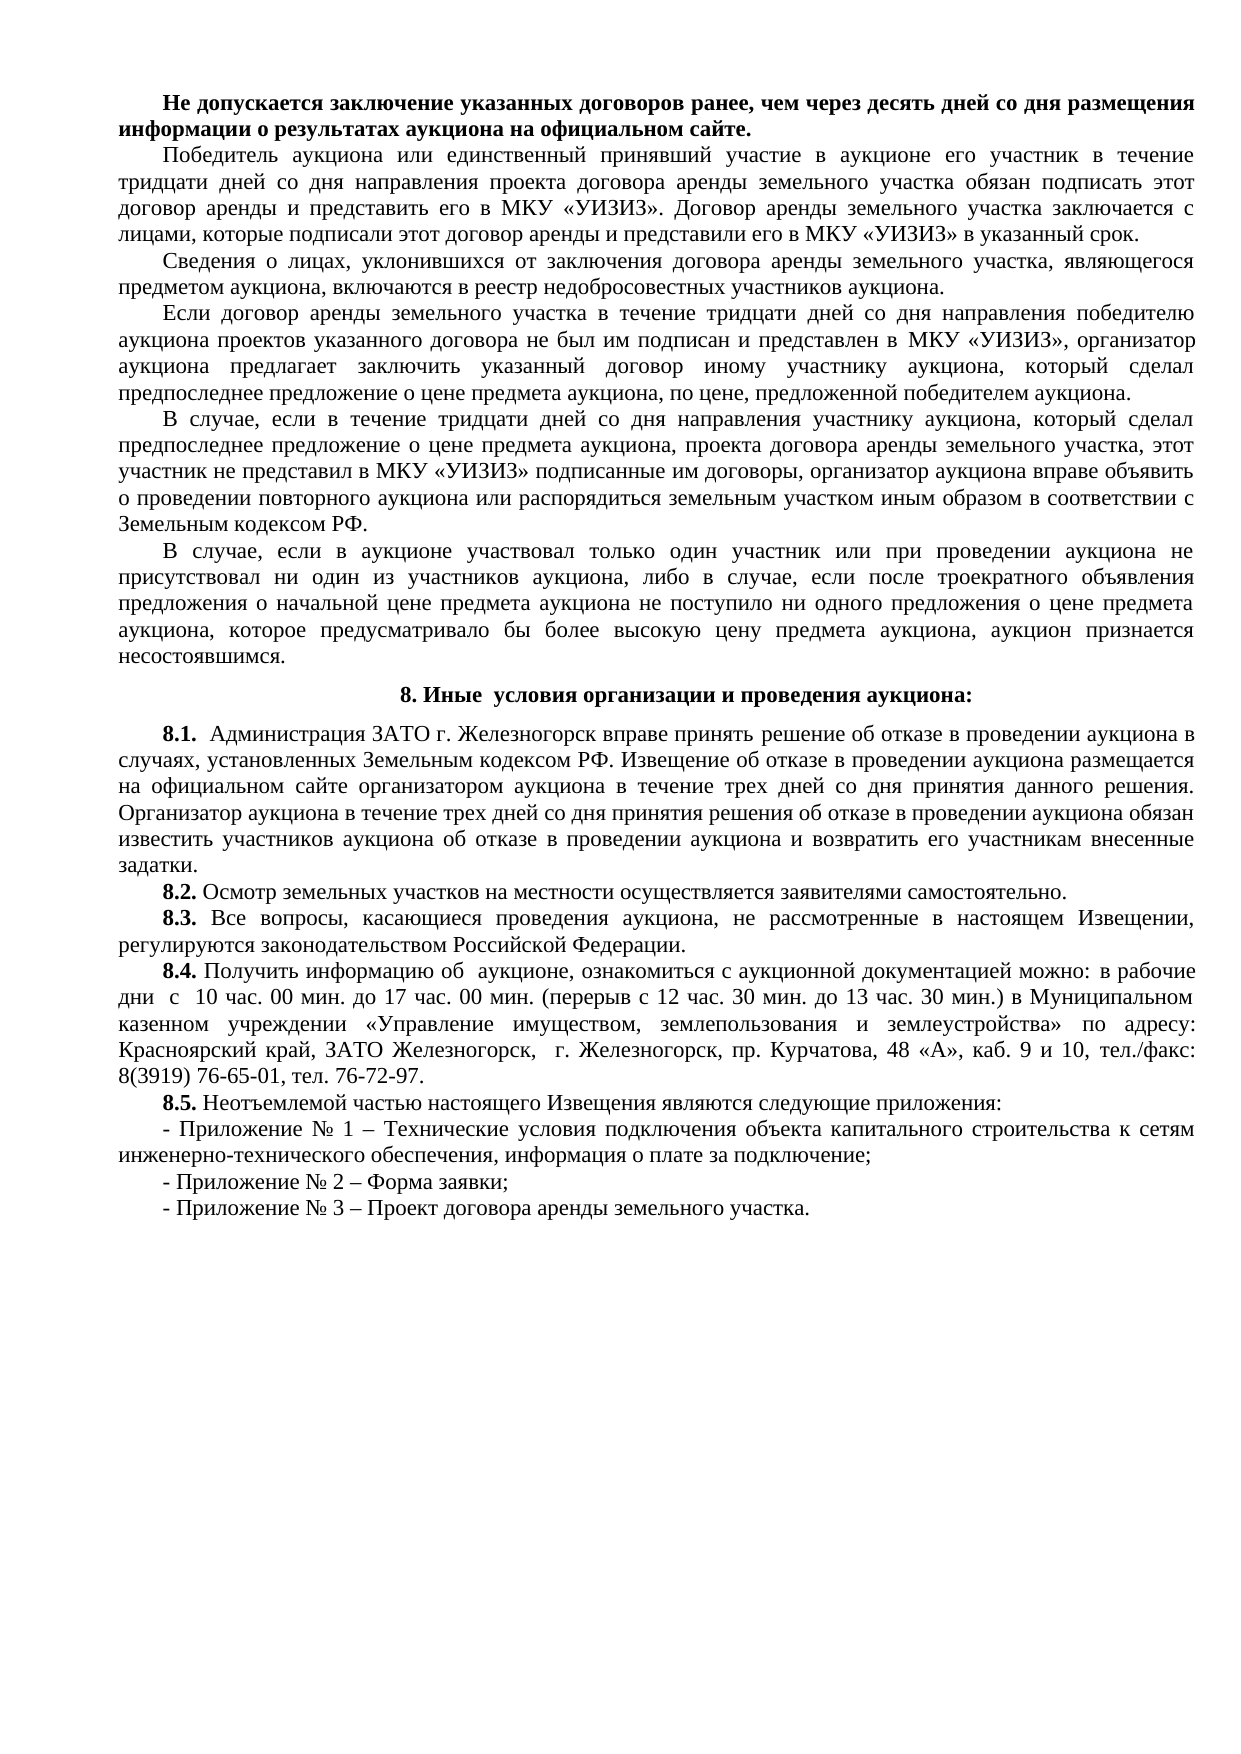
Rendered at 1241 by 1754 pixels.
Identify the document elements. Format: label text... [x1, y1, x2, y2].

text - Приложение № 3 – Проект договора аренды земельного участка. [118, 1194, 1196, 1221]
text В случае, если в течение тридцати дней со дня направления участнику аукциона, который сделал предпоследнее предложение о цене предмета аукциона, проекта договора аренды земельного участка, этот участник не представил в МКУ «УИЗИЗ» подписанные им договоры, организатор аукциона вправе объявить о проведении повторного аукциона или распорядиться земельным участком иным образом в соответствии с Земельным кодексом РФ. [118, 405, 1196, 537]
text - Приложение № 2 – Форма заявки; [118, 1168, 1196, 1194]
text В случае, если в аукционе участвовал только один участник или при проведении аукциона не присутствовал ни один из участников аукциона, либо в случае, если после троекратного объявления предложения о начальной цене предмета аукциона не поступило ни одного предложения о цене предмета аукциона, которое предусматривало бы более высокую цену предмета аукциона, аукцион признается несостоявшимся. [118, 537, 1196, 668]
text Если договор аренды земельного участка в течение тридцати дней со дня направления победителю аукциона проектов указанного договора не был им подписан и представлен в МКУ «УИЗИЗ», организатор аукциона предлагает заключить указанный договор иному участнику аукциона, который сделал предпоследнее предложение о цене предмета аукциона, по цене, предложенной победителем аукциона. [118, 299, 1196, 405]
text 8.1. Администрация ЗАТО г. Железногорск вправе принять решение об отказе в проведении аукциона в случаях, установленных Земельным кодексом РФ. Извещение об отказе в проведении аукциона размещается на официальном сайте организатором аукциона в течение трех дней со дня принятия данного решения. Организатор аукциона в течение трех дней со дня принятия решения об отказе в проведении аукциона обязан известить участников аукциона об отказе в проведении аукциона и возвратить его участникам внесенные задатки. [118, 720, 1196, 878]
text Победитель аукциона или единственный принявший участие в аукционе его участник в течение тридцати дней со дня направления проекта договора аренды земельного участка обязан подписать этот договор аренды и представить его в МКУ «УИЗИЗ». Договор аренды земельного участка заключается с лицами, которые подписали этот договор аренды и представили его в МКУ «УИЗИЗ» в указанный срок. [118, 141, 1196, 247]
text 8.5. Неотъемлемой частью настоящего Извещения являются следующие приложения: [118, 1089, 1196, 1115]
text - Приложение № 1 – Технические условия подключения объекта капитального строительства к сетям инженерно-технического обеспечения, информация о плате за подключение; [118, 1115, 1196, 1168]
text 8.2. Осмотр земельных участков на местности осуществляется заявителями самостоятельно. [118, 878, 1196, 904]
text 8. Иные условия организации и проведения аукциона: [118, 681, 1196, 707]
text Сведения о лицах, уклонившихся от заключения договора аренды земельного участка, являющегося предметом аукциона, включаются в реестр недобросовестных участников аукциона. [118, 247, 1196, 299]
text Не допускается заключение указанных договоров ранее, чем через десять дней со дня размещения информации о результатах аукциона на официальном сайте. [118, 89, 1196, 141]
text 8.3. Все вопросы, касающиеся проведения аукциона, не рассмотренные в настоящем Извещении, регулируются законодательством Российской Федерации. [118, 904, 1196, 957]
text 8.4. Получить информацию об аукционе, ознакомиться с аукционной документацией можно: в рабочие дни с 10 час. 00 мин. до 17 час. 00 мин. (перерыв с 12 час. 30 мин. до 13 час. 30 мин.) в Муниципальном казенном учреждении «Управление имуществом, землепользования и землеустройства» по адресу: Красноярский край, ЗАТО Железногорск, г. Железногорск, пр. Курчатова, 48 «А», каб. 9 и 10, тел./факс: 8(3919) 76-65-01, тел. 76-72-97. [118, 957, 1196, 1089]
